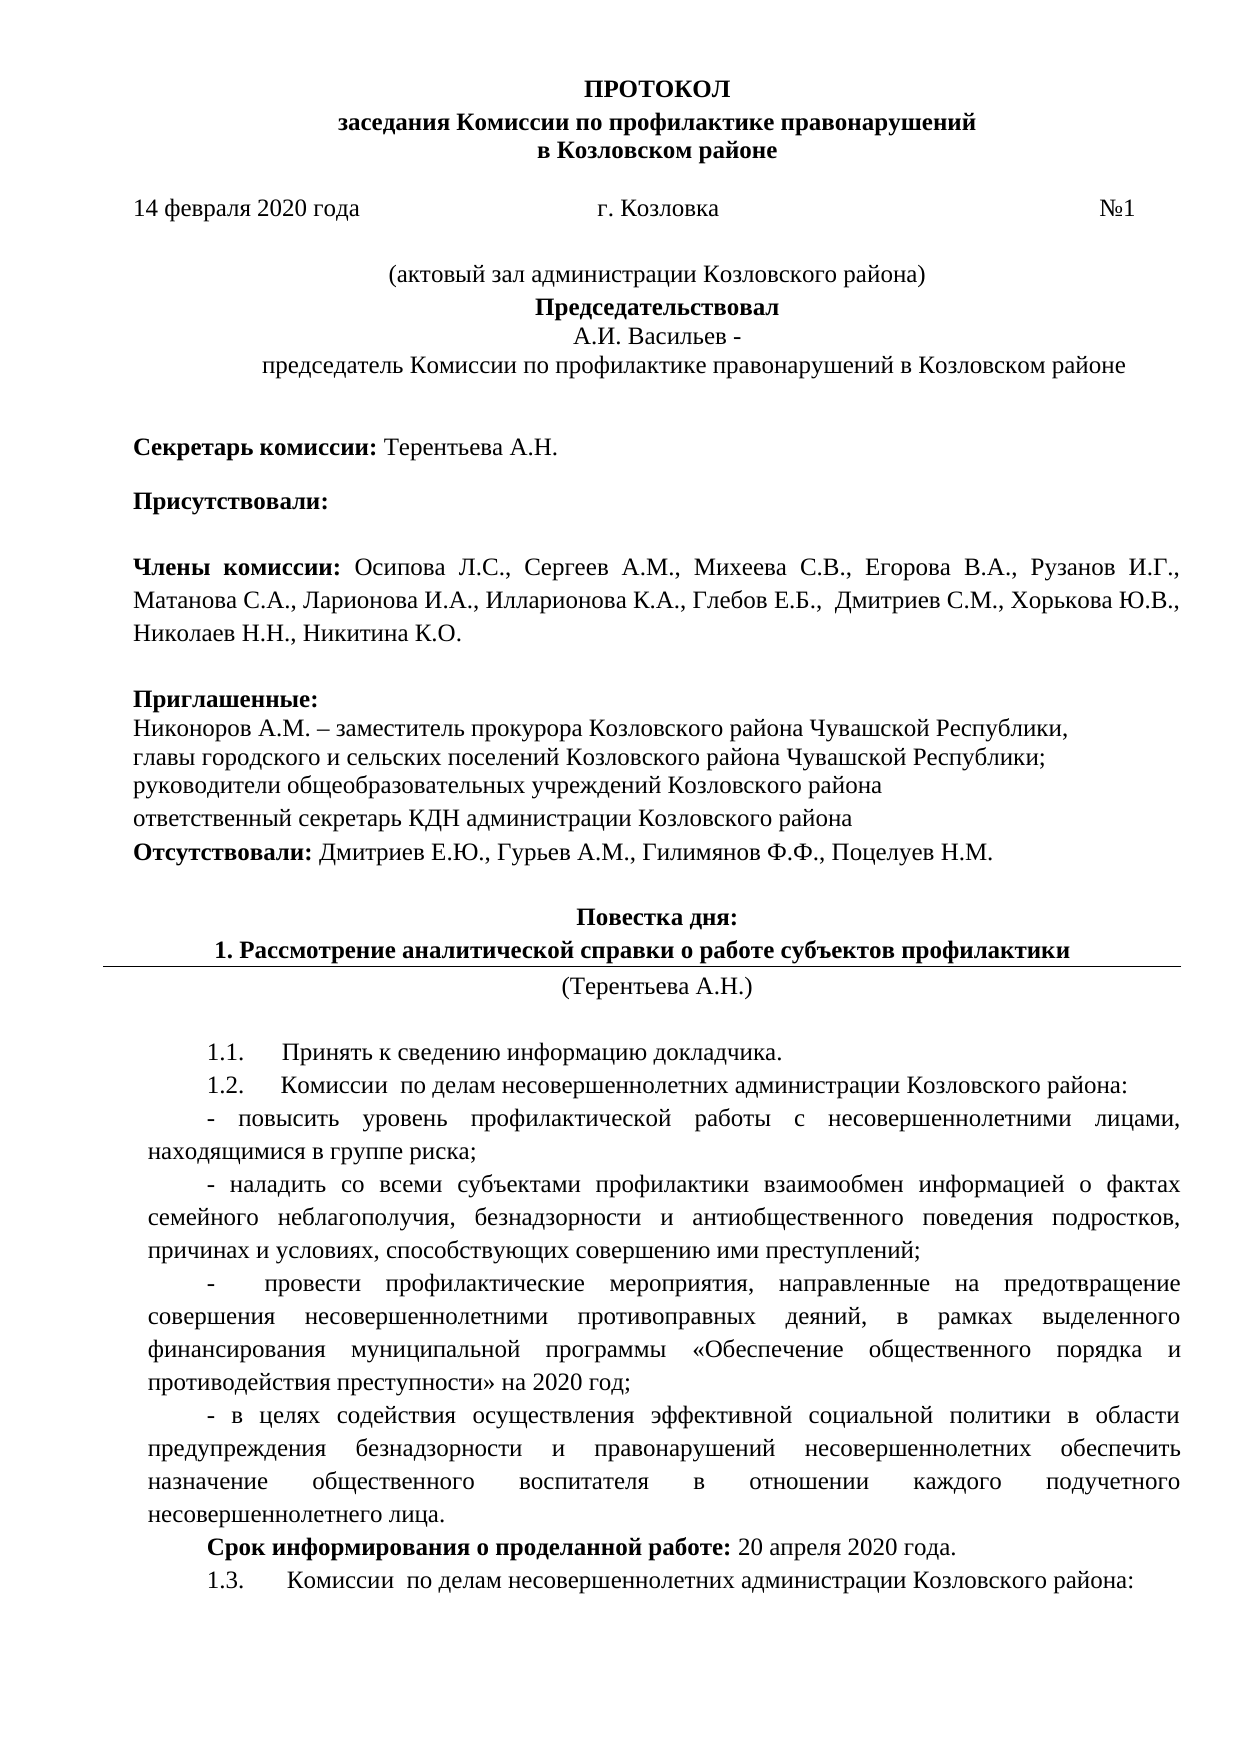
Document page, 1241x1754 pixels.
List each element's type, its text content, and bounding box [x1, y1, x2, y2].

text заседания Комиссии по профилактике правонарушений [133, 107, 1181, 136]
text Председательствовал [133, 292, 1181, 321]
text Секретарь комиссии: Терентьева А.Н. [133, 432, 1181, 461]
list - провести профилактические мероприятия, направленные на предотвращение совершения несовершеннолетними противоправных деяний, в рамках выделенного финансирования муниципальной программы «Обеспечение общественного порядка и противодействия преступности» на 2020 год; [148, 1268, 1181, 1396]
text Повестка дня: [133, 902, 1181, 931]
list Комиссии по делам несовершеннолетних администрации Козловского района: [103, 1565, 1181, 1594]
text Приглашенные: [133, 684, 1181, 713]
text главы городского и сельских поселений Козловского района Чувашской Республики; [133, 742, 1181, 771]
text Никоноров А.М. – заместитель прокурора Козловского района Чувашской Республики, [133, 713, 1181, 742]
text ПРОТОКОЛ [133, 74, 1181, 103]
list - повысить уровень профилактической работы с несовершеннолетними лицами, находящимися в группе риска; [148, 1103, 1181, 1165]
text Присутствовали: [133, 486, 1181, 515]
text А.И. Васильев - [133, 321, 1181, 350]
text (Терентьева А.Н.) [133, 971, 1181, 1000]
list - в целях содействия осуществления эффективной социальной политики в области предупреждения безнадзорности и правонарушений несовершеннолетних обеспечить назначение общественного воспитателя в отношении каждого подучетного несовершеннолетнего лица. [148, 1400, 1181, 1528]
text Члены комиссии: Осипова Л.С., Сергеев А.М., Михеева С.В., Егорова В.А., Рузанов И.Г., Матанова С.А., Ларионова И.А., Илларионова К.А., Глебов Е.Б., Дмитриев С.М., Хорькова Ю.В., Николаев Н.Н., Никитина К.О. [133, 552, 1181, 647]
list Принять к сведению информацию докладчика. [207, 1037, 1181, 1066]
text 1. Рассмотрение аналитической справки о работе субъектов профилактики [103, 935, 1181, 966]
list Комиссии по делам несовершеннолетних администрации Козловского района: [103, 1070, 1181, 1099]
text руководители общеобразовательных учреждений Козловского района [133, 771, 1181, 799]
text Отсутствовали: Дмитриев Е.Ю., Гурьев А.М., Гилимянов Ф.Ф., Поцелуев Н.М. [133, 837, 1181, 865]
text (актовый зал администрации Козловского района) [133, 259, 1181, 288]
list - наладить со всеми субъектами профилактики взаимообмен информацией о фактах семейного неблагополучия, безнадзорности и антиобщественного поведения подростков, причинах и условиях, способствующих совершению ими преступлений; [148, 1169, 1181, 1264]
text в Козловском районе [133, 136, 1181, 164]
text председатель Комиссии по профилактике правонарушений в Козловском районе [133, 350, 1181, 378]
text ответственный секретарь КДН администрации Козловского района [133, 803, 1181, 832]
text Срок информирования о проделанной работе: 20 апреля 2020 года. [207, 1532, 1181, 1561]
text 14 февраля 2020 года г. Козловка №1 [133, 193, 1181, 222]
